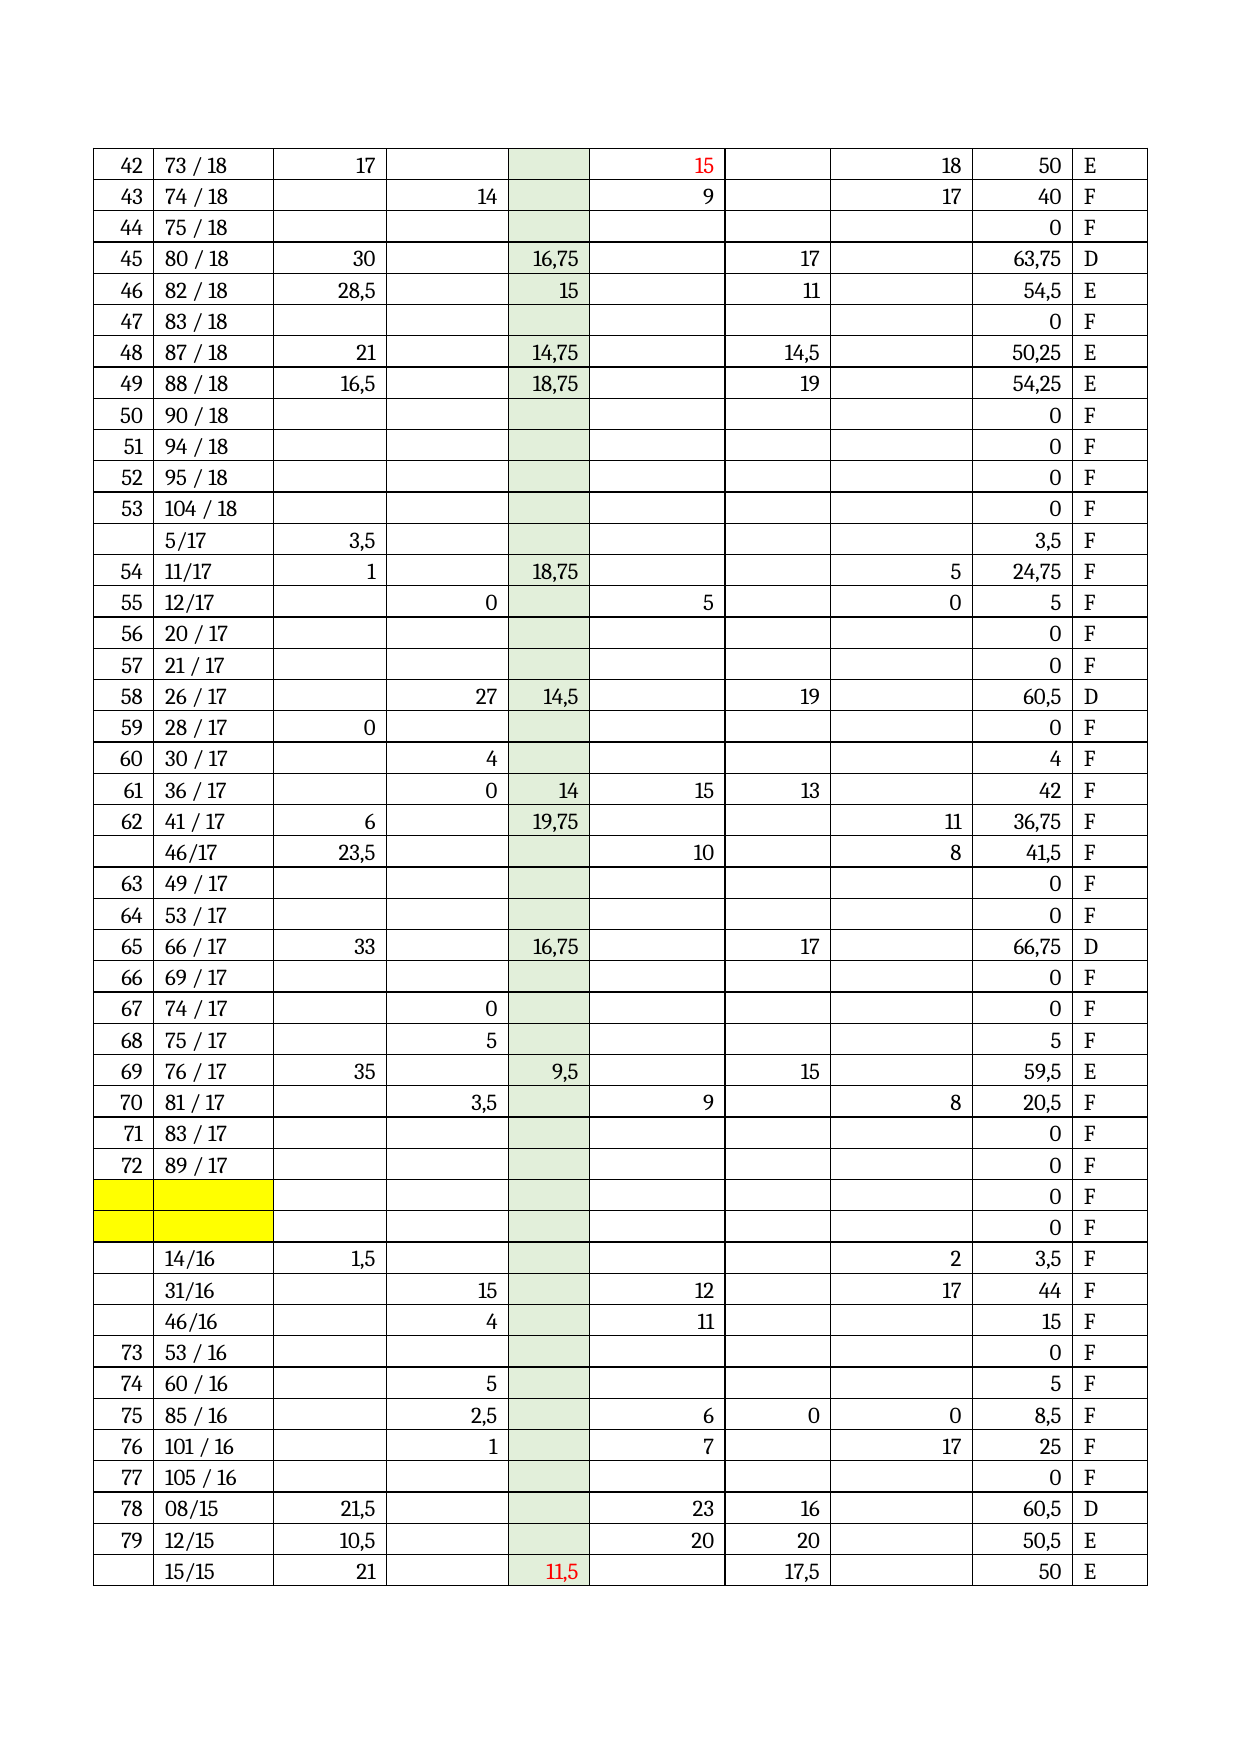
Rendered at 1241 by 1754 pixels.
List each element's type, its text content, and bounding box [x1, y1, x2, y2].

table_cell [590, 868, 724, 898]
table_cell [274, 1118, 386, 1148]
table_cell [509, 1180, 589, 1210]
table_cell [590, 493, 724, 523]
table_cell 0 [973, 649, 1072, 679]
table_cell 28 / 17 [154, 711, 273, 741]
table_cell [509, 1118, 589, 1148]
table_cell 67 [94, 993, 153, 1023]
table_cell 7 [590, 1430, 724, 1460]
table_cell 80 / 18 [154, 243, 273, 273]
table_cell [509, 524, 589, 554]
table_cell [387, 1180, 508, 1210]
table_cell [509, 1086, 589, 1116]
table_cell [590, 368, 724, 398]
table_cell 104 / 18 [154, 493, 273, 523]
table_cell F [1073, 774, 1147, 804]
table_cell [590, 1368, 724, 1398]
table_cell 68 [94, 1024, 153, 1054]
table_cell 53 / 17 [154, 899, 273, 929]
table_cell [154, 1180, 273, 1210]
table_cell E [1073, 368, 1147, 398]
table_cell 5 [973, 1024, 1072, 1054]
table_cell [387, 149, 508, 179]
table_cell [726, 1118, 830, 1148]
table_cell 70 [94, 1086, 153, 1116]
table_cell [590, 649, 724, 679]
table_cell [831, 1055, 972, 1085]
table_cell [831, 649, 972, 679]
table_cell [387, 461, 508, 491]
table_cell 12 [590, 1274, 724, 1304]
table_cell [94, 1243, 153, 1273]
table_cell F [1073, 993, 1147, 1023]
table_cell F [1073, 1149, 1147, 1179]
table_cell 9 [590, 180, 724, 210]
table_cell [509, 1461, 589, 1491]
table_cell [387, 1336, 508, 1366]
table_cell 3,5 [274, 524, 386, 554]
table_cell 69 / 17 [154, 961, 273, 991]
table_cell [387, 805, 508, 835]
table_cell 0 [973, 961, 1072, 991]
table_cell 14 [387, 180, 508, 210]
table_cell [509, 430, 589, 460]
table_cell 40 [973, 180, 1072, 210]
table_cell 3,5 [973, 1243, 1072, 1273]
table_cell 66 / 17 [154, 930, 273, 960]
table_cell 83 / 18 [154, 305, 273, 335]
table_cell 19 [726, 368, 830, 398]
table_cell 0 [387, 993, 508, 1023]
table_cell 0 [973, 399, 1072, 429]
table_cell [831, 1368, 972, 1398]
table_cell [509, 586, 589, 616]
table_cell 18 [831, 149, 972, 179]
table_cell [831, 1180, 972, 1210]
table_cell [274, 680, 386, 710]
table_cell 0 [831, 586, 972, 616]
table_cell 72 [94, 1149, 153, 1179]
table_cell 15 [509, 274, 589, 304]
table_cell 17 [726, 243, 830, 273]
table_cell 89 / 17 [154, 1149, 273, 1179]
table_cell F [1073, 836, 1147, 866]
table_cell [590, 243, 724, 273]
table_cell [590, 743, 724, 773]
table_cell 8 [831, 836, 972, 866]
table_cell 55 [94, 586, 153, 616]
table_cell 95 / 18 [154, 461, 273, 491]
table_cell [387, 493, 508, 523]
table_cell [726, 961, 830, 991]
table_cell [274, 1399, 386, 1429]
table_cell [831, 743, 972, 773]
table_cell 81 / 17 [154, 1086, 273, 1116]
table_cell 59,5 [973, 1055, 1072, 1085]
table_cell 43 [94, 180, 153, 210]
table_cell [590, 555, 724, 585]
table_cell F [1073, 1243, 1147, 1273]
table_cell [590, 1180, 724, 1210]
table_cell 5 [831, 555, 972, 585]
table_cell [509, 1368, 589, 1398]
table_cell [726, 1086, 830, 1116]
table_cell [387, 899, 508, 929]
table_cell [726, 1180, 830, 1210]
table_cell 0 [387, 774, 508, 804]
table_cell E [1073, 1055, 1147, 1085]
table_cell 88 / 18 [154, 368, 273, 398]
table_cell 69 [94, 1055, 153, 1085]
table_cell [726, 461, 830, 491]
table_cell E [1073, 1555, 1147, 1585]
table_cell F [1073, 1368, 1147, 1398]
table_cell [590, 461, 724, 491]
table_cell 45 [94, 243, 153, 273]
table_cell F [1073, 1274, 1147, 1304]
table_cell [509, 211, 589, 241]
table_cell 27 [387, 680, 508, 710]
table_cell [509, 649, 589, 679]
table_cell F [1073, 649, 1147, 679]
table_cell [387, 711, 508, 741]
table_cell 17 [274, 149, 386, 179]
table_cell 0 [973, 1211, 1072, 1241]
table_cell [726, 211, 830, 241]
table_cell [726, 743, 830, 773]
table_cell [274, 493, 386, 523]
table_cell F [1073, 430, 1147, 460]
table_cell 16 [726, 1493, 830, 1523]
table_cell 41,5 [973, 836, 1072, 866]
table_cell 4 [387, 743, 508, 773]
table_cell [831, 274, 972, 304]
table_cell 19,75 [509, 805, 589, 835]
table_cell [509, 1399, 589, 1429]
table_cell [831, 1493, 972, 1523]
table_cell E [1073, 1524, 1147, 1554]
table_cell [274, 1336, 386, 1366]
table_cell 5 [590, 586, 724, 616]
table_cell [154, 1211, 273, 1241]
table_cell 49 [94, 368, 153, 398]
table_cell 66,75 [973, 930, 1072, 960]
table_cell [831, 618, 972, 648]
table_cell [509, 180, 589, 210]
table_cell 15 [590, 774, 724, 804]
table_cell [590, 930, 724, 960]
table_cell [387, 274, 508, 304]
table_cell 33 [274, 930, 386, 960]
table_cell 25 [973, 1430, 1072, 1460]
table_cell E [1073, 149, 1147, 179]
table_cell 15 [387, 1274, 508, 1304]
table_cell 42 [94, 149, 153, 179]
table_cell 11 [590, 1305, 724, 1335]
table_cell 0 [973, 1118, 1072, 1148]
table_cell [387, 430, 508, 460]
table_cell 0 [973, 1149, 1072, 1179]
table_cell 9 [590, 1086, 724, 1116]
table_cell 54,5 [973, 274, 1072, 304]
table_cell E [1073, 274, 1147, 304]
table_cell 76 [94, 1430, 153, 1460]
table_cell 53 / 16 [154, 1336, 273, 1366]
table_cell [387, 305, 508, 335]
table_cell [590, 1055, 724, 1085]
table_cell [590, 399, 724, 429]
table_cell 0 [973, 711, 1072, 741]
table_cell [509, 149, 589, 179]
table_cell [726, 524, 830, 554]
table_cell [590, 1243, 724, 1273]
table_cell 63 [94, 868, 153, 898]
table_cell [831, 243, 972, 273]
table_cell 94 / 18 [154, 430, 273, 460]
table_cell 6 [274, 805, 386, 835]
table_cell 15 [590, 149, 724, 179]
table_cell 21 [274, 1555, 386, 1585]
table_cell [726, 649, 830, 679]
table_cell [387, 1555, 508, 1585]
table_cell [509, 1243, 589, 1273]
table_cell 74 / 18 [154, 180, 273, 210]
table_cell [274, 430, 386, 460]
table_cell 90 / 18 [154, 399, 273, 429]
table_cell 50 [94, 399, 153, 429]
table_cell 0 [274, 711, 386, 741]
table_cell 24,75 [973, 555, 1072, 585]
table_cell 73 [94, 1336, 153, 1366]
table_cell F [1073, 1024, 1147, 1054]
table_cell [94, 1274, 153, 1304]
table_cell [726, 493, 830, 523]
table_cell 82 / 18 [154, 274, 273, 304]
table_cell 74 [94, 1368, 153, 1398]
table_cell [274, 899, 386, 929]
table_cell 14,5 [509, 680, 589, 710]
table_cell [387, 555, 508, 585]
table_cell [509, 1149, 589, 1179]
table_cell 56 [94, 618, 153, 648]
table_cell 36,75 [973, 805, 1072, 835]
table_cell 11 [726, 274, 830, 304]
table_cell [590, 305, 724, 335]
table_cell 0 [973, 1461, 1072, 1491]
table_cell 65 [94, 930, 153, 960]
table_cell 77 [94, 1461, 153, 1491]
table_cell 87 / 18 [154, 336, 273, 366]
table_cell F [1073, 555, 1147, 585]
table_cell 35 [274, 1055, 386, 1085]
table_cell [509, 993, 589, 1023]
table_cell [274, 1274, 386, 1304]
table_cell D [1073, 930, 1147, 960]
table_cell 0 [973, 618, 1072, 648]
table_cell 76 / 17 [154, 1055, 273, 1085]
table_cell [274, 1024, 386, 1054]
table_cell [387, 211, 508, 241]
table_cell [831, 899, 972, 929]
table_cell [387, 524, 508, 554]
table_cell [387, 1211, 508, 1241]
table_cell 11,5 [509, 1555, 589, 1585]
table_cell [387, 868, 508, 898]
table_cell 75 / 17 [154, 1024, 273, 1054]
table_cell F [1073, 524, 1147, 554]
table_cell [726, 430, 830, 460]
table_cell 73 / 18 [154, 149, 273, 179]
table_cell [590, 961, 724, 991]
table_cell [387, 618, 508, 648]
table_cell [274, 305, 386, 335]
table_cell [726, 1243, 830, 1273]
table_cell F [1073, 1399, 1147, 1429]
table_cell 46/17 [154, 836, 273, 866]
table_cell [274, 649, 386, 679]
table_cell 46 [94, 274, 153, 304]
table_cell F [1073, 1305, 1147, 1335]
table_cell 14 [509, 774, 589, 804]
table_cell 105 / 16 [154, 1461, 273, 1491]
table_cell F [1073, 305, 1147, 335]
table_cell 8,5 [973, 1399, 1072, 1429]
table_cell [509, 868, 589, 898]
table_cell 58 [94, 680, 153, 710]
table_cell [509, 1493, 589, 1523]
table_cell 75 [94, 1399, 153, 1429]
table_cell [94, 1555, 153, 1585]
table_cell 61 [94, 774, 153, 804]
table_cell [387, 1149, 508, 1179]
table_cell 12/15 [154, 1524, 273, 1554]
table_cell [726, 618, 830, 648]
table_cell [509, 1305, 589, 1335]
table_cell [590, 211, 724, 241]
table_cell 8 [831, 1086, 972, 1116]
table_cell F [1073, 711, 1147, 741]
table_cell 44 [94, 211, 153, 241]
table_cell [831, 211, 972, 241]
table_cell [509, 899, 589, 929]
table_cell 16,75 [509, 243, 589, 273]
table_cell 28,5 [274, 274, 386, 304]
table_cell [726, 305, 830, 335]
table_cell [831, 961, 972, 991]
table_cell [590, 618, 724, 648]
table_cell [274, 1149, 386, 1179]
table_cell [831, 336, 972, 366]
table_cell 15 [726, 1055, 830, 1085]
table_cell 21,5 [274, 1493, 386, 1523]
table_cell [590, 680, 724, 710]
table_cell [274, 1461, 386, 1491]
table_cell [726, 586, 830, 616]
table_cell 0 [973, 461, 1072, 491]
table_cell 13 [726, 774, 830, 804]
table_cell [726, 1024, 830, 1054]
table_cell [509, 461, 589, 491]
table_cell 41 / 17 [154, 805, 273, 835]
table_cell [274, 1211, 386, 1241]
table_cell 0 [973, 899, 1072, 929]
table_cell F [1073, 180, 1147, 210]
table_cell [726, 149, 830, 179]
table_cell [726, 1274, 830, 1304]
table_cell D [1073, 1493, 1147, 1523]
table_cell 44 [973, 1274, 1072, 1304]
table_cell 11/17 [154, 555, 273, 585]
table_cell 47 [94, 305, 153, 335]
table_cell [726, 555, 830, 585]
table_cell 85 / 16 [154, 1399, 273, 1429]
table_cell [590, 993, 724, 1023]
table_cell [94, 524, 153, 554]
table_cell F [1073, 961, 1147, 991]
table_cell [509, 1524, 589, 1554]
table_cell [590, 1461, 724, 1491]
table_cell [387, 1493, 508, 1523]
table_cell 30 / 17 [154, 743, 273, 773]
table_cell 20 [726, 1524, 830, 1554]
table_cell 16,5 [274, 368, 386, 398]
table_cell 0 [973, 868, 1072, 898]
table_cell 4 [387, 1305, 508, 1335]
table_cell 0 [973, 1336, 1072, 1366]
table_cell 5 [973, 586, 1072, 616]
table_cell [590, 1149, 724, 1179]
table_cell F [1073, 1461, 1147, 1491]
table_cell [509, 1274, 589, 1304]
table_cell [387, 1243, 508, 1273]
table_cell 66 [94, 961, 153, 991]
table_cell [831, 1336, 972, 1366]
table_cell 50,5 [973, 1524, 1072, 1554]
table_cell 1,5 [274, 1243, 386, 1273]
table_cell D [1073, 243, 1147, 273]
table_cell 1 [274, 555, 386, 585]
table_cell 14,5 [726, 336, 830, 366]
table_cell [509, 961, 589, 991]
table_cell 64 [94, 899, 153, 929]
table_cell 52 [94, 461, 153, 491]
table_cell [94, 1305, 153, 1335]
table_cell [274, 774, 386, 804]
table_cell 59 [94, 711, 153, 741]
table_cell [831, 368, 972, 398]
table_cell D [1073, 680, 1147, 710]
table_cell F [1073, 461, 1147, 491]
table_cell [831, 680, 972, 710]
table_cell [726, 1461, 830, 1491]
table_cell [726, 1368, 830, 1398]
table_cell 1 [387, 1430, 508, 1460]
table_cell 9,5 [509, 1055, 589, 1085]
table_cell [387, 336, 508, 366]
table_cell 10,5 [274, 1524, 386, 1554]
table_cell [726, 899, 830, 929]
table_cell 26 / 17 [154, 680, 273, 710]
table_cell [831, 1024, 972, 1054]
table_cell 53 [94, 493, 153, 523]
table_cell [274, 1305, 386, 1335]
table_cell 0 [973, 430, 1072, 460]
table_cell [274, 1368, 386, 1398]
table_cell [831, 305, 972, 335]
table_cell [274, 399, 386, 429]
table_cell 101 / 16 [154, 1430, 273, 1460]
table_cell [831, 524, 972, 554]
table_cell 0 [973, 305, 1072, 335]
table_cell [590, 805, 724, 835]
table_cell [831, 868, 972, 898]
table_cell 36 / 17 [154, 774, 273, 804]
table_cell [831, 430, 972, 460]
table_cell [274, 586, 386, 616]
table_cell 0 [726, 1399, 830, 1429]
table_cell [590, 711, 724, 741]
table_cell [831, 1305, 972, 1335]
table_cell [590, 1336, 724, 1366]
table_cell 49 / 17 [154, 868, 273, 898]
table_cell 14/16 [154, 1243, 273, 1273]
table_cell 0 [387, 586, 508, 616]
table_cell [509, 1430, 589, 1460]
table_cell [94, 836, 153, 866]
table_cell [831, 930, 972, 960]
table_cell 62 [94, 805, 153, 835]
table_cell 17 [726, 930, 830, 960]
table_cell 51 [94, 430, 153, 460]
table_cell 0 [973, 493, 1072, 523]
table_cell [726, 1211, 830, 1241]
table_cell 2,5 [387, 1399, 508, 1429]
table_cell 30 [274, 243, 386, 273]
table_cell 18,75 [509, 368, 589, 398]
table_cell 17 [831, 180, 972, 210]
table_cell [726, 836, 830, 866]
table_cell [590, 899, 724, 929]
table_cell F [1073, 493, 1147, 523]
table_cell 3,5 [973, 524, 1072, 554]
table_cell 23 [590, 1493, 724, 1523]
table_cell [726, 868, 830, 898]
table_cell [509, 493, 589, 523]
table_cell [590, 524, 724, 554]
table_cell [387, 399, 508, 429]
table_cell 3,5 [387, 1086, 508, 1116]
table_cell F [1073, 805, 1147, 835]
table_cell 5/17 [154, 524, 273, 554]
table_cell [387, 1524, 508, 1554]
table_cell 79 [94, 1524, 153, 1554]
table_cell 54 [94, 555, 153, 585]
table_cell F [1073, 1180, 1147, 1210]
table_cell [509, 618, 589, 648]
table_cell 0 [973, 1180, 1072, 1210]
table_cell 11 [831, 805, 972, 835]
table_cell [509, 399, 589, 429]
table_cell [831, 461, 972, 491]
table_cell [509, 1336, 589, 1366]
table_cell [831, 1524, 972, 1554]
table_cell [274, 1430, 386, 1460]
table_cell F [1073, 1430, 1147, 1460]
table_cell [509, 711, 589, 741]
table_cell [274, 211, 386, 241]
table_cell F [1073, 1086, 1147, 1116]
table_cell 17,5 [726, 1555, 830, 1585]
table_cell [274, 961, 386, 991]
table_cell F [1073, 899, 1147, 929]
table_cell 75 / 18 [154, 211, 273, 241]
table_cell 83 / 17 [154, 1118, 273, 1148]
table_cell [509, 1211, 589, 1241]
table_cell 20 / 17 [154, 618, 273, 648]
table_cell [831, 774, 972, 804]
table_cell F [1073, 399, 1147, 429]
table_cell [94, 1180, 153, 1210]
table_cell [590, 430, 724, 460]
table_cell 50 [973, 1555, 1072, 1585]
table_cell 4 [973, 743, 1072, 773]
table_cell F [1073, 586, 1147, 616]
table_cell [590, 1555, 724, 1585]
table_cell 78 [94, 1493, 153, 1523]
table_cell [509, 305, 589, 335]
table_cell 0 [831, 1399, 972, 1429]
table_cell 08/15 [154, 1493, 273, 1523]
table_cell 57 [94, 649, 153, 679]
table_cell 14,75 [509, 336, 589, 366]
table_cell [831, 399, 972, 429]
table_cell F [1073, 618, 1147, 648]
table_cell [509, 743, 589, 773]
table_cell 20,5 [973, 1086, 1072, 1116]
table_cell [726, 399, 830, 429]
table_cell 54,25 [973, 368, 1072, 398]
table_cell [831, 993, 972, 1023]
table_cell 17 [831, 1274, 972, 1304]
table_cell [274, 180, 386, 210]
table_cell [590, 336, 724, 366]
table_cell 21 [274, 336, 386, 366]
table_cell 42 [973, 774, 1072, 804]
table_cell [726, 1336, 830, 1366]
table_cell 0 [973, 211, 1072, 241]
table_cell F [1073, 1336, 1147, 1366]
table_cell [590, 1024, 724, 1054]
table_cell [274, 993, 386, 1023]
table_cell [387, 1118, 508, 1148]
table_cell 63,75 [973, 243, 1072, 273]
table_cell [590, 1118, 724, 1148]
table_cell [387, 930, 508, 960]
table_cell 48 [94, 336, 153, 366]
table_cell 21 / 17 [154, 649, 273, 679]
table_cell 31/16 [154, 1274, 273, 1304]
table_cell [274, 1086, 386, 1116]
table_cell 12/17 [154, 586, 273, 616]
table_cell 2 [831, 1243, 972, 1273]
table_cell [831, 1149, 972, 1179]
table_cell [831, 1555, 972, 1585]
table_cell F [1073, 1118, 1147, 1148]
table_cell 5 [387, 1368, 508, 1398]
table_cell [726, 711, 830, 741]
table_cell 15/15 [154, 1555, 273, 1585]
table_cell 74 / 17 [154, 993, 273, 1023]
table_cell 60,5 [973, 680, 1072, 710]
table_cell [726, 1149, 830, 1179]
table_cell [387, 649, 508, 679]
table_cell 19 [726, 680, 830, 710]
table_cell [387, 961, 508, 991]
table_cell [274, 743, 386, 773]
table_cell 15 [973, 1305, 1072, 1335]
table_cell 5 [387, 1024, 508, 1054]
table_cell [831, 1211, 972, 1241]
table_cell F [1073, 743, 1147, 773]
table_cell F [1073, 1211, 1147, 1241]
table_cell 17 [831, 1430, 972, 1460]
table_cell 60 / 16 [154, 1368, 273, 1398]
table_cell [387, 243, 508, 273]
table_cell 60,5 [973, 1493, 1072, 1523]
table_cell 0 [973, 993, 1072, 1023]
table_cell [726, 1430, 830, 1460]
table_cell [590, 1211, 724, 1241]
table_cell E [1073, 336, 1147, 366]
table_cell [274, 1180, 386, 1210]
table_cell 10 [590, 836, 724, 866]
table_cell [726, 805, 830, 835]
table_cell [387, 1055, 508, 1085]
table_cell 50 [973, 149, 1072, 179]
table_cell [94, 1211, 153, 1241]
table_cell 71 [94, 1118, 153, 1148]
table_cell [831, 1118, 972, 1148]
table_cell [509, 836, 589, 866]
table_cell [831, 711, 972, 741]
table_cell F [1073, 211, 1147, 241]
table_cell [387, 836, 508, 866]
table_cell 18,75 [509, 555, 589, 585]
table_cell 6 [590, 1399, 724, 1429]
table_cell [274, 618, 386, 648]
table_cell [726, 180, 830, 210]
table_cell [509, 1024, 589, 1054]
table_cell [726, 1305, 830, 1335]
table_cell 5 [973, 1368, 1072, 1398]
table_cell 50,25 [973, 336, 1072, 366]
table_cell [274, 461, 386, 491]
table_cell F [1073, 868, 1147, 898]
table_cell [387, 1461, 508, 1491]
table_cell [831, 1461, 972, 1491]
table_cell [831, 493, 972, 523]
table_cell 46/16 [154, 1305, 273, 1335]
table_cell [590, 274, 724, 304]
table_cell 16,75 [509, 930, 589, 960]
table_cell 23,5 [274, 836, 386, 866]
table_cell 60 [94, 743, 153, 773]
table_cell 20 [590, 1524, 724, 1554]
table_cell [726, 993, 830, 1023]
table_cell [274, 868, 386, 898]
table_cell [387, 368, 508, 398]
